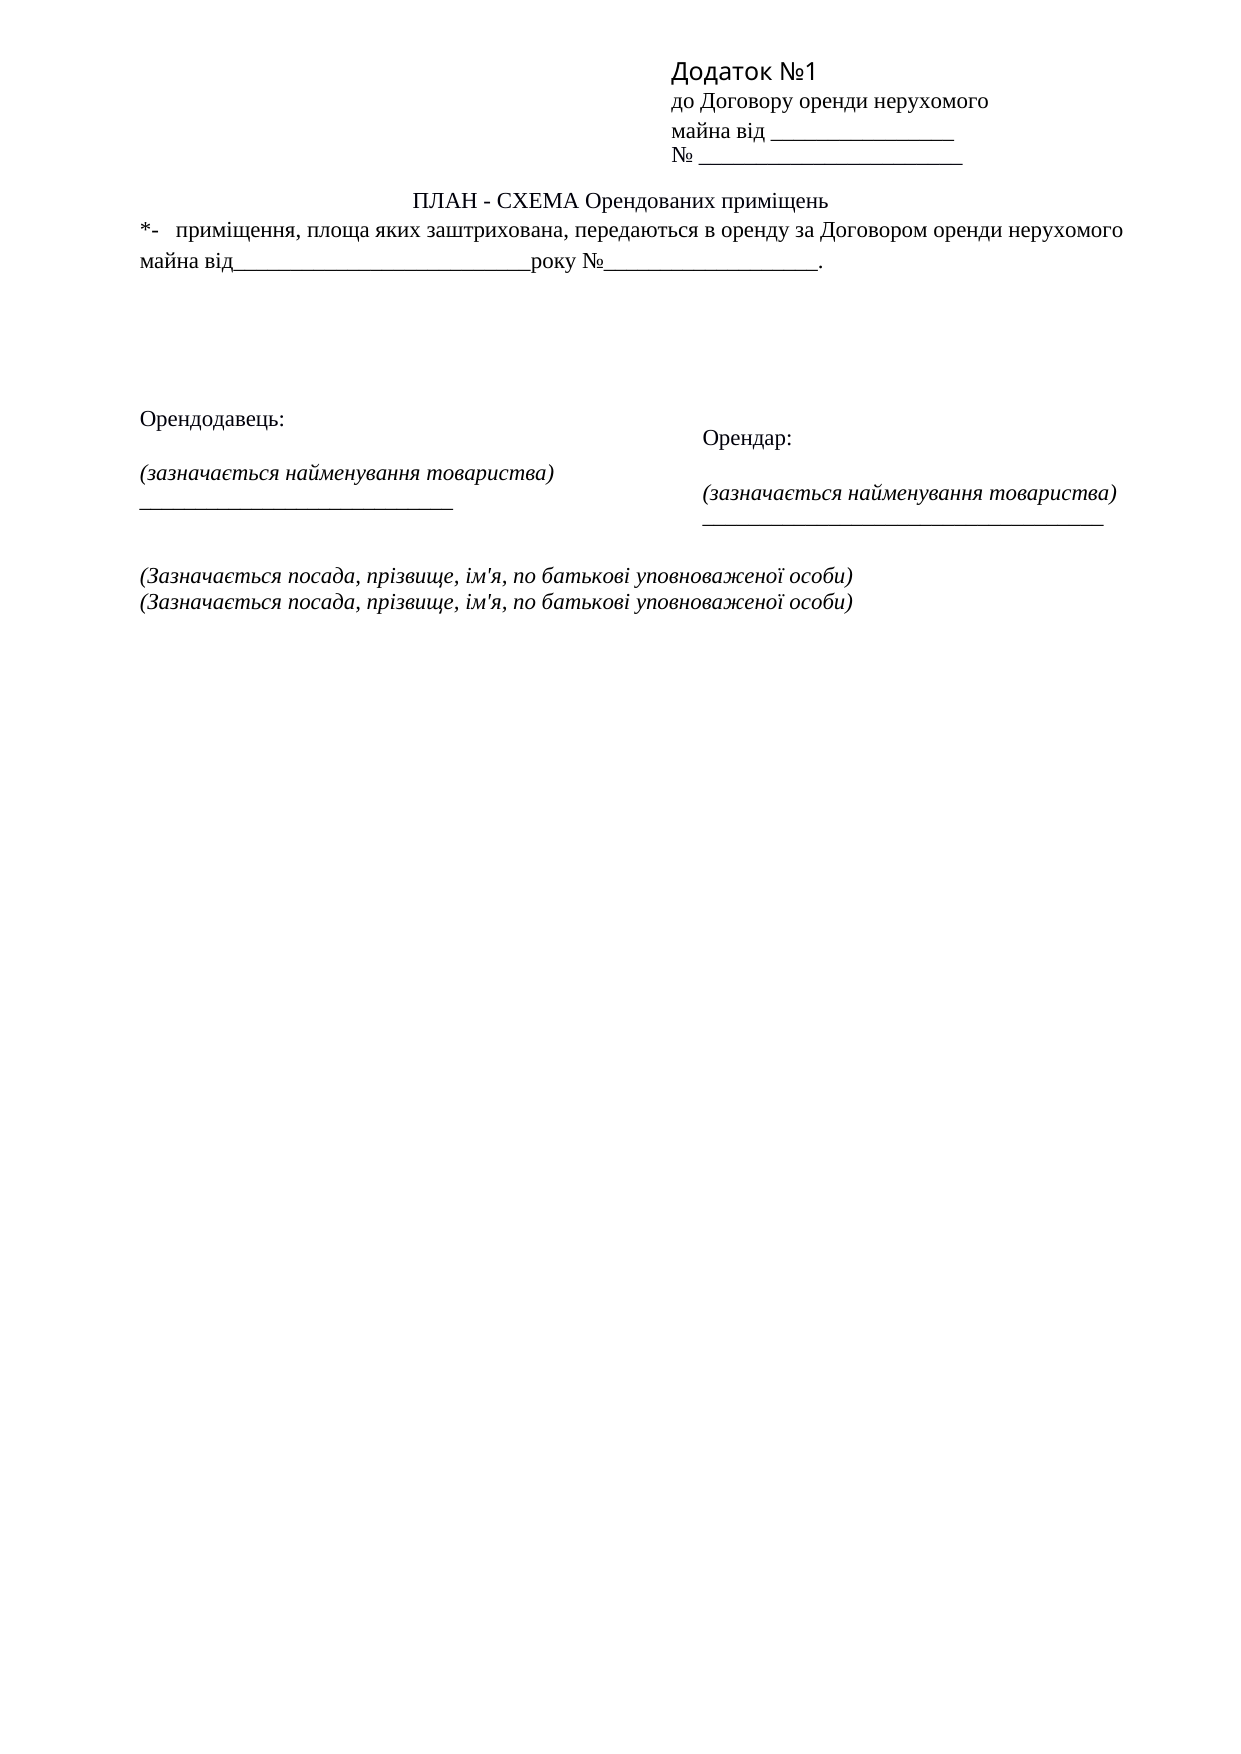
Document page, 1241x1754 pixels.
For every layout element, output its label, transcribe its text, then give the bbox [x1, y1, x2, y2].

text № _______________________ [671, 144, 1191, 167]
text (зазначається найменування товариства) [702, 482, 1191, 505]
text ПЛАН - СХЕМА Орендованих приміщень [412, 190, 1191, 213]
text Орендар: [702, 427, 1191, 450]
text ___________________________________ [702, 505, 1191, 528]
text (Зазначається посада, прізвище, ім'я, по батькові уповноваженої особи) [139, 588, 1191, 615]
text (Зазначається посада, прізвище, ім'я, по батькові уповноваженої особи) [139, 562, 1191, 588]
text *- приміщення, площа яких заштрихована, передаються в оренду за Договором оренди нерухомого майна від року № . [139, 213, 1157, 275]
text до Договору оренди нерухомого [671, 85, 1191, 115]
text Додаток №1 [685, 62, 1191, 85]
text Орендодавець: [139, 408, 643, 431]
text (зазначається найменування товариства) [139, 457, 639, 487]
text майна від ________________ [671, 115, 1191, 144]
